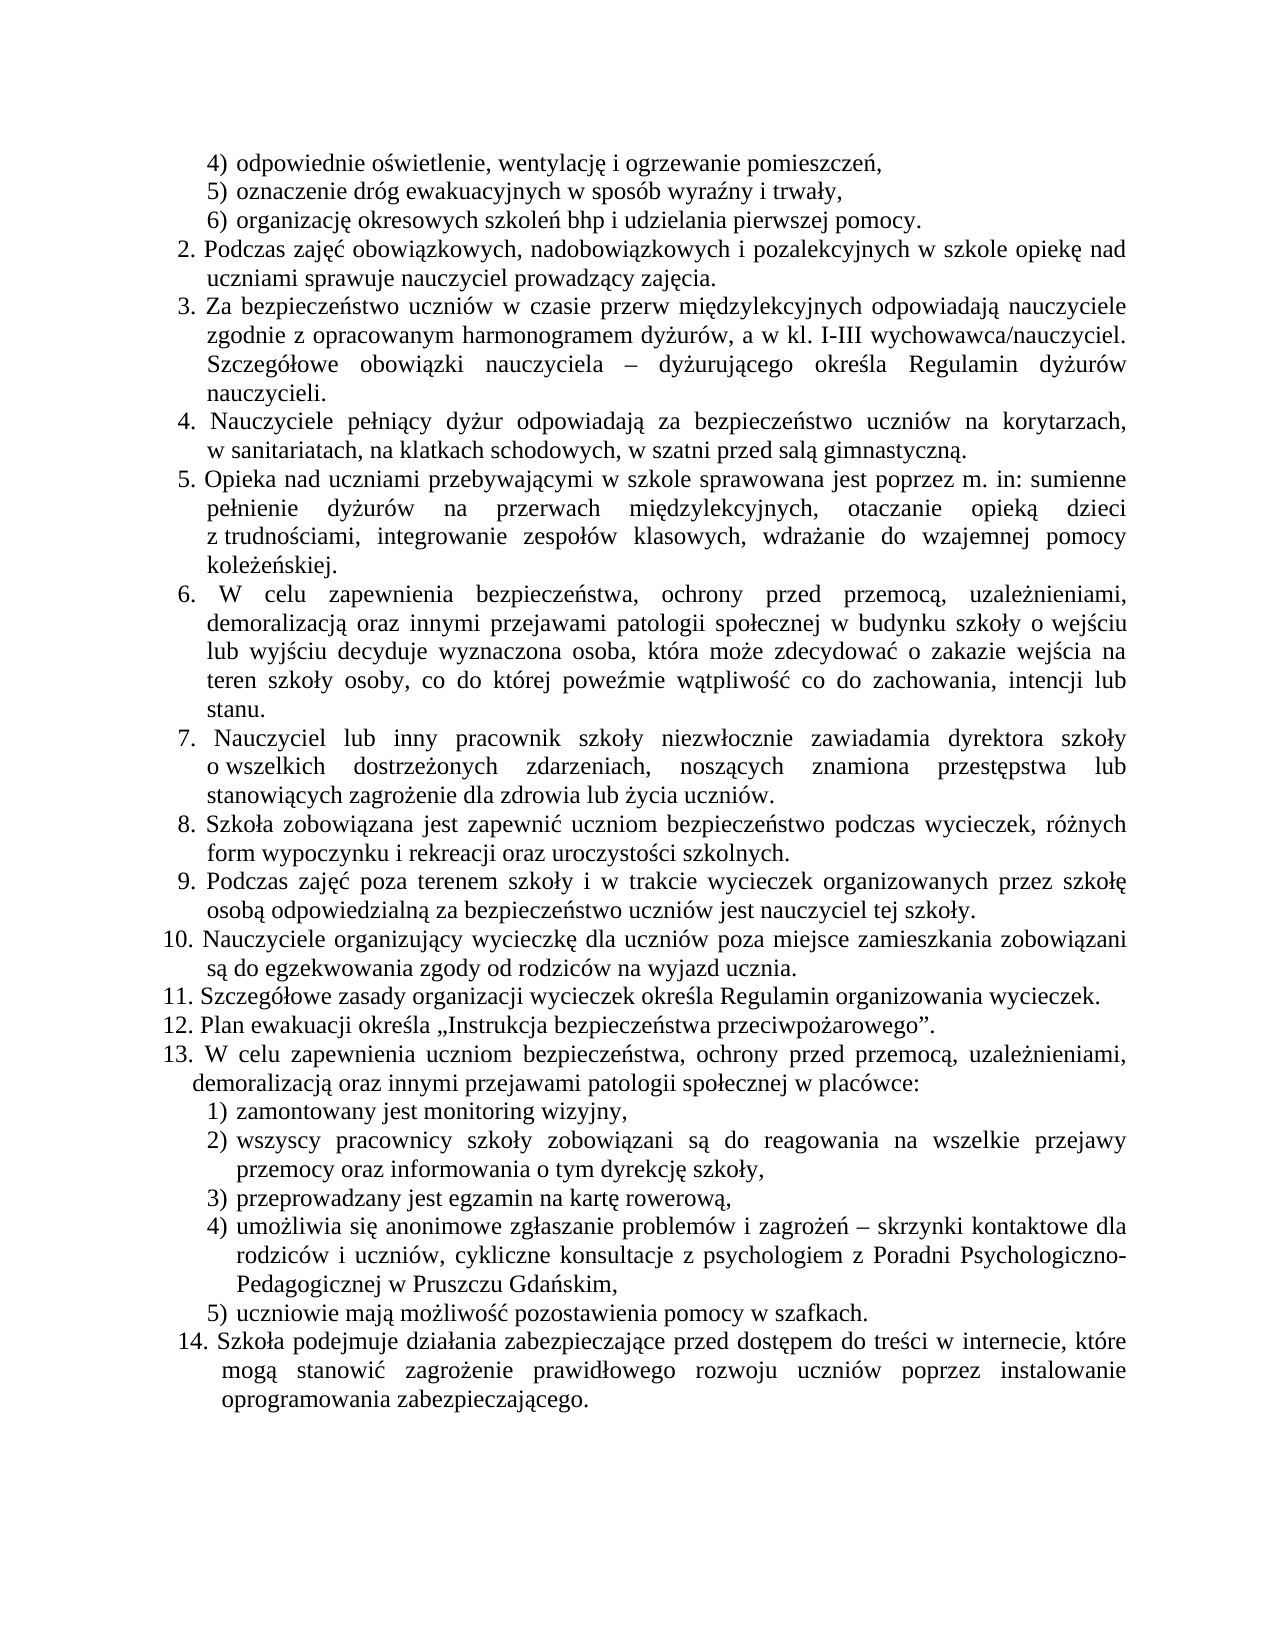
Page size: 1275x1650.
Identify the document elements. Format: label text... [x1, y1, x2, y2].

text 5. Opieka nad uczniami przebywającymi w szkole sprawowana jest poprzez m. in: sumienne pełnienie dyżurów na przerwach międzylekcyjnych, otaczanie opieką dzieci z trudnościami, integrowanie zespołów klasowych, wdrażanie do wzajemnej pomocy koleżeńskiej. [177, 464, 1127, 579]
text 14. Szkoła podejmuje działania zabezpieczające przed dostępem do treści w internecie, które mogą stanowić zagrożenie prawidłowego rozwoju uczniów poprzez instalowanie oprogramowania zabezpieczającego. [177, 1326, 1127, 1413]
text 3. Za bezpieczeństwo uczniów w czasie przerw międzylekcyjnych odpowiadają nauczyciele zgodnie z opracowanym harmonogramem dyżurów, a w kl. I-III wychowawca/nauczyciel. Szczegółowe obowiązki nauczyciela – dyżurującego określa Regulamin dyżurów nauczycieli. [177, 291, 1127, 406]
text 10. Nauczyciele organizujący wycieczkę dla uczniów poza miejsce zamieszkania zobowiązani są do egzekwowania zgody od rodziców na wyjazd ucznia. [162, 924, 1127, 981]
text 11. Szczegółowe zasady organizacji wycieczek określa Regulamin organizowania wycieczek. [162, 981, 1127, 1010]
text 9. Podczas zajęć poza terenem szkoły i w trakcie wycieczek organizowanych przez szkołę osobą odpowiedzialną za bezpieczeństwo uczniów jest nauczyciel tej szkoły. [177, 866, 1127, 924]
list umożliwia się anonimowe zgłaszanie problemów i zagrożeń – skrzynki kontaktowe dla rodziców i uczniów, cykliczne konsultacje z psychologiem z Poradni Psychologiczno-Pedagogicznej w Pruszczu Gdańskim, [207, 1211, 1127, 1298]
text 13. W celu zapewnienia uczniom bezpieczeństwa, ochrony przed przemocą, uzależnieniami, demoralizacją oraz innymi przejawami patologii społecznej w placówce: [162, 1039, 1127, 1096]
text 7. Nauczyciel lub inny pracownik szkoły niezwłocznie zawiadamia dyrektora szkoły o wszelkich dostrzeżonych zdarzeniach, noszących znamiona przestępstwa lub stanowiących zagrożenie dla zdrowia lub życia uczniów. [177, 723, 1127, 809]
list organizację okresowych szkoleń bhp i udzielania pierwszej pomocy. [207, 205, 1127, 234]
list zamontowany jest monitoring wizyjny, [207, 1096, 1127, 1125]
list przeprowadzany jest egzamin na kartę rowerową, [207, 1183, 1127, 1211]
text 12. Plan ewakuacji określa „Instrukcja bezpieczeństwa przeciwpożarowego”. [162, 1010, 1127, 1039]
text 4. Nauczyciele pełniący dyżur odpowiadają za bezpieczeństwo uczniów na korytarzach, w sanitariatach, na klatkach schodowych, w szatni przed salą gimnastyczną. [177, 406, 1127, 464]
list uczniowie mają możliwość pozostawienia pomocy w szafkach. [207, 1298, 1127, 1326]
list odpowiednie oświetlenie, wentylację i ogrzewanie pomieszczeń, [207, 148, 1127, 176]
list wszyscy pracownicy szkoły zobowiązani są do reagowania na wszelkie przejawy przemocy oraz informowania o tym dyrekcję szkoły, [207, 1125, 1127, 1183]
text 6. W celu zapewnienia bezpieczeństwa, ochrony przed przemocą, uzależnieniami, demoralizacją oraz innymi przejawami patologii społecznej w budynku szkoły o wejściu lub wyjściu decyduje wyznaczona osoba, która może zdecydować o zakazie wejścia na teren szkoły osoby, co do której poweźmie wątpliwość co do zachowania, intencji lub stanu. [177, 579, 1127, 723]
list oznaczenie dróg ewakuacyjnych w sposób wyraźny i trwały, [207, 176, 1127, 205]
text 8. Szkoła zobowiązana jest zapewnić uczniom bezpieczeństwo podczas wycieczek, różnych form wypoczynku i rekreacji oraz uroczystości szkolnych. [177, 809, 1127, 866]
text 2. Podczas zajęć obowiązkowych, nadobowiązkowych i pozalekcyjnych w szkole opiekę nad uczniami sprawuje nauczyciel prowadzący zajęcia. [177, 234, 1127, 291]
